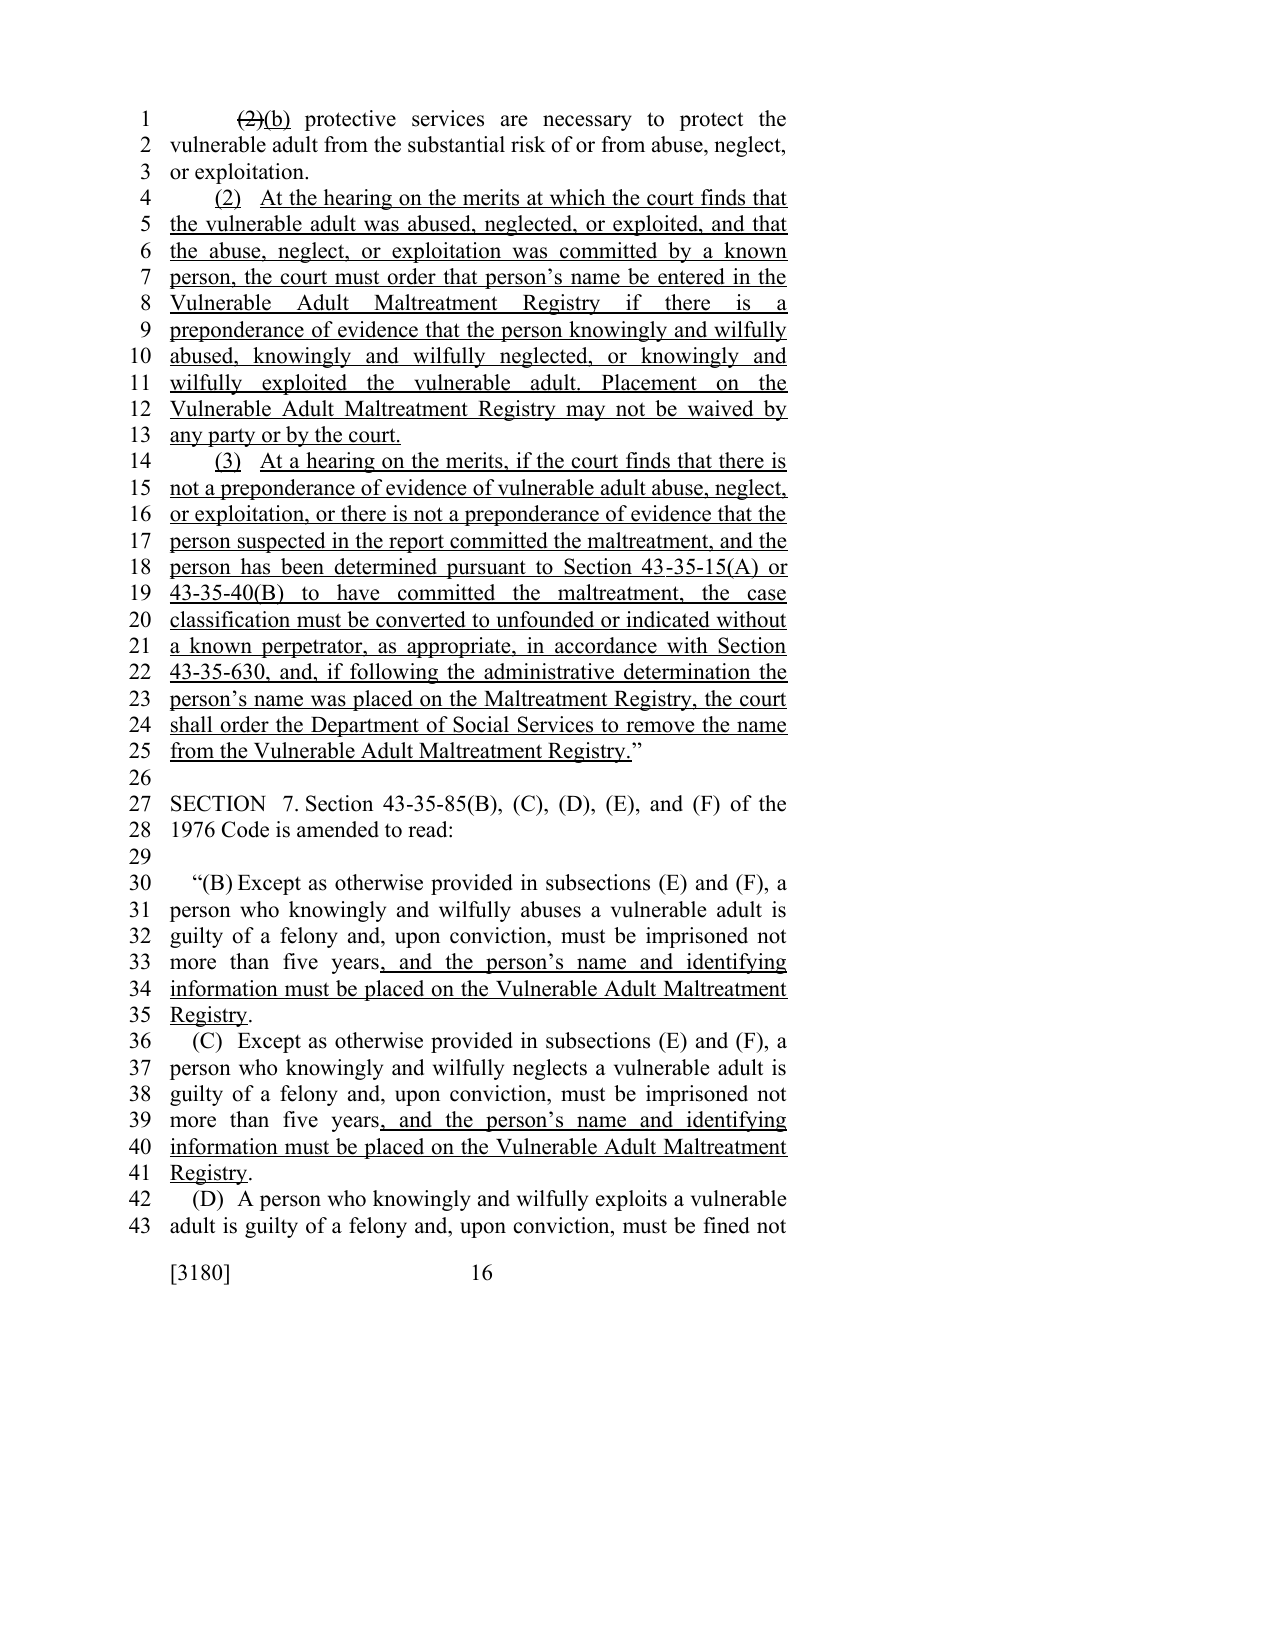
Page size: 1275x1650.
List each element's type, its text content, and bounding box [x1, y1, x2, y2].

text (2)(b) protective services are necessary to protect the vulnerable adult from the substantial risk of or from abuse, neglect, or exploitation. [169, 105, 787, 184]
text (C) Except as otherwise provided in subsections (E) and (F), a person who knowingly and wilfully neglects a vulnerable adult is guilty of a felony and, upon conviction, must be imprisoned not more than five years, and the person’s name and identifying information must be placed on the Vulnerable Adult Maltreatment Registry. [169, 1027, 787, 1156]
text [169, 1186, 787, 1238]
text SECTION 7. Section 43-35-85(B), (C), (D), (E), and (F) of the 1976 Code is amended to read: [169, 790, 787, 843]
text “(B) Except as otherwise provided in subsections (E) and (F), a person who knowingly and wilfully abuses a vulnerable adult is guilty of a felony and, upon conviction, must be imprisoned not more than five years, and the person’s name and identifying information must be placed on the Vulnerable Adult Maltreatment Registry. [169, 869, 787, 998]
